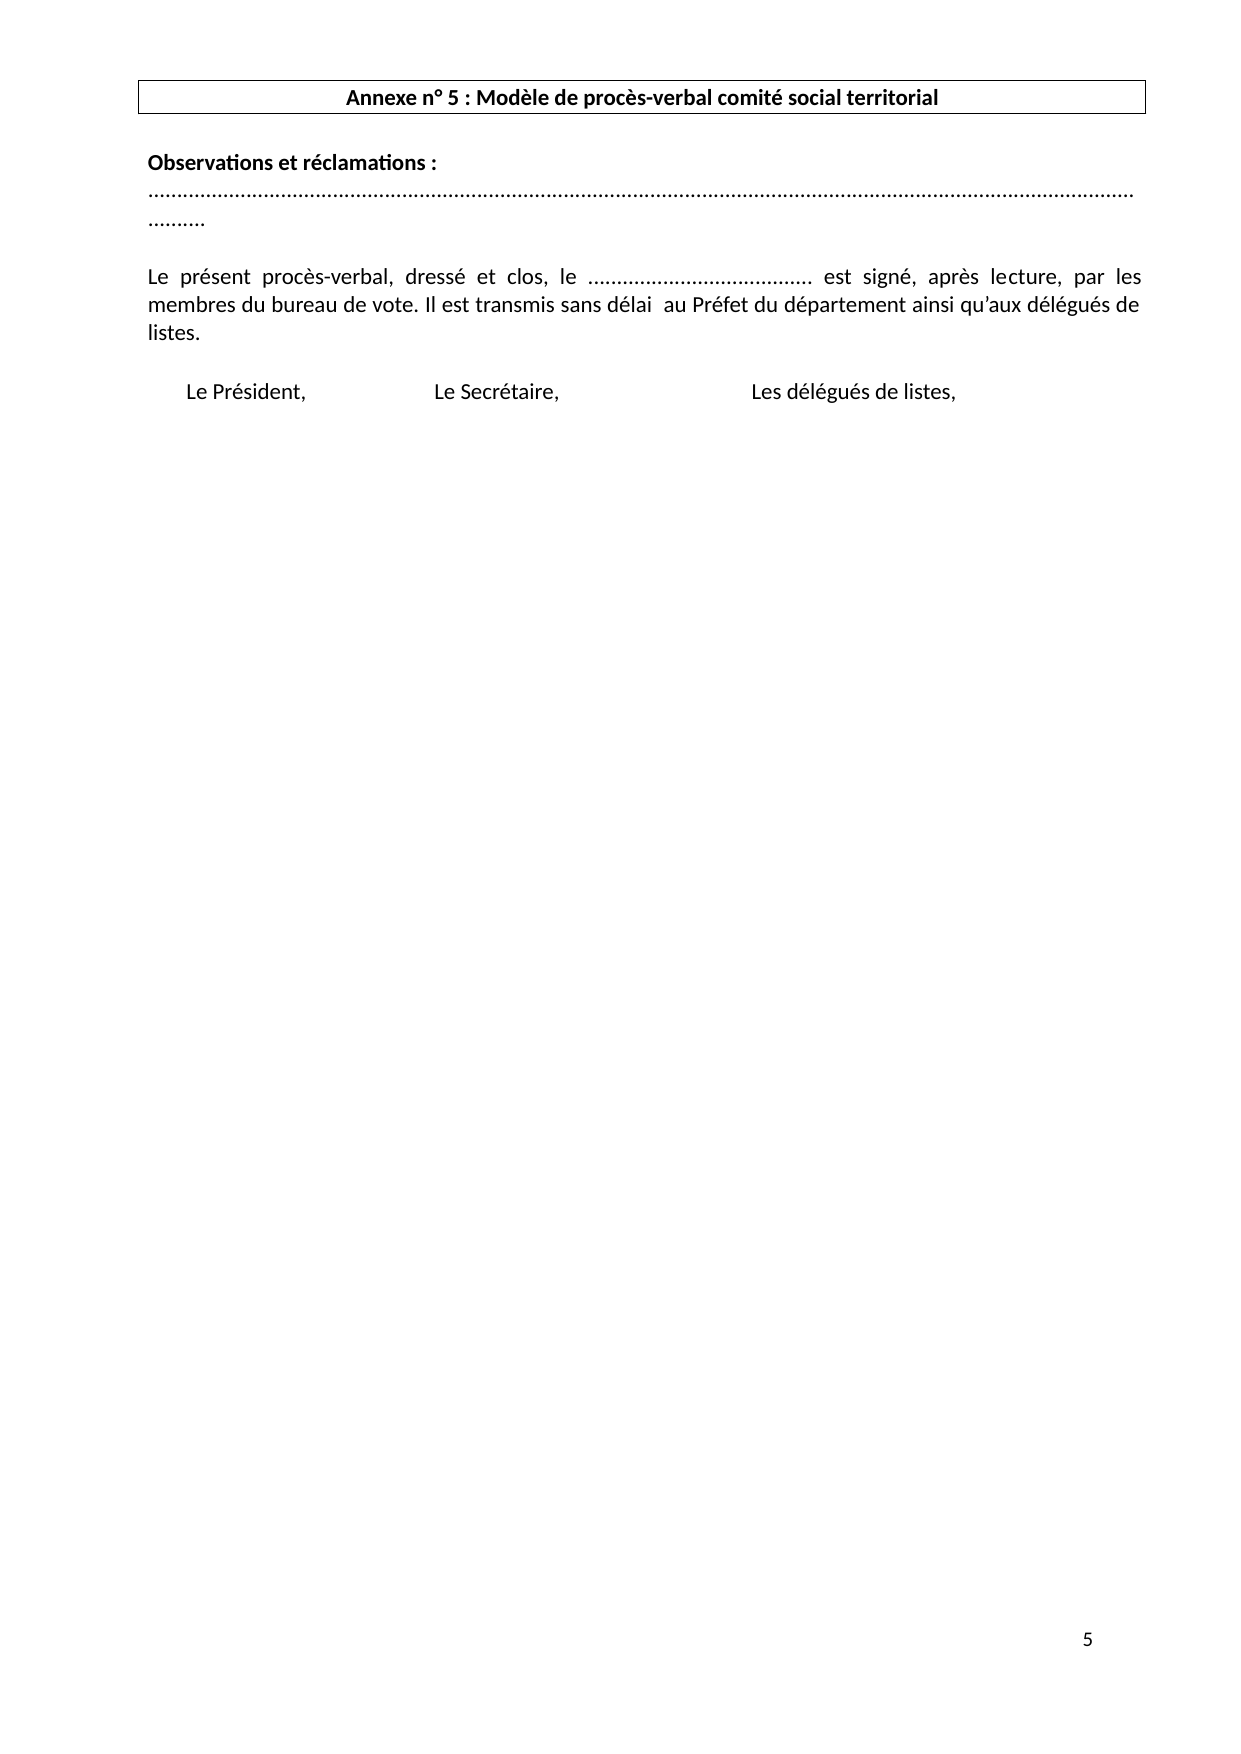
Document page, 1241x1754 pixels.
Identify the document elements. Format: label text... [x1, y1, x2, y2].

text Observations et réclamations : [148, 148, 1141, 176]
text ..................................................................................................................................................................................... [148, 176, 1141, 232]
text Le présent procès-verbal, dressé et clos, le ....................................... est signé, après lecture, par les membres du bureau de vote. Il est transmis sans délai au Préfet du département ainsi qu’aux délégués de listes. [148, 262, 1141, 346]
table_header Le Secrétaire, [433, 377, 750, 435]
table_header Les délégués de listes, [750, 377, 1067, 435]
table_header Le Président, [185, 377, 433, 435]
